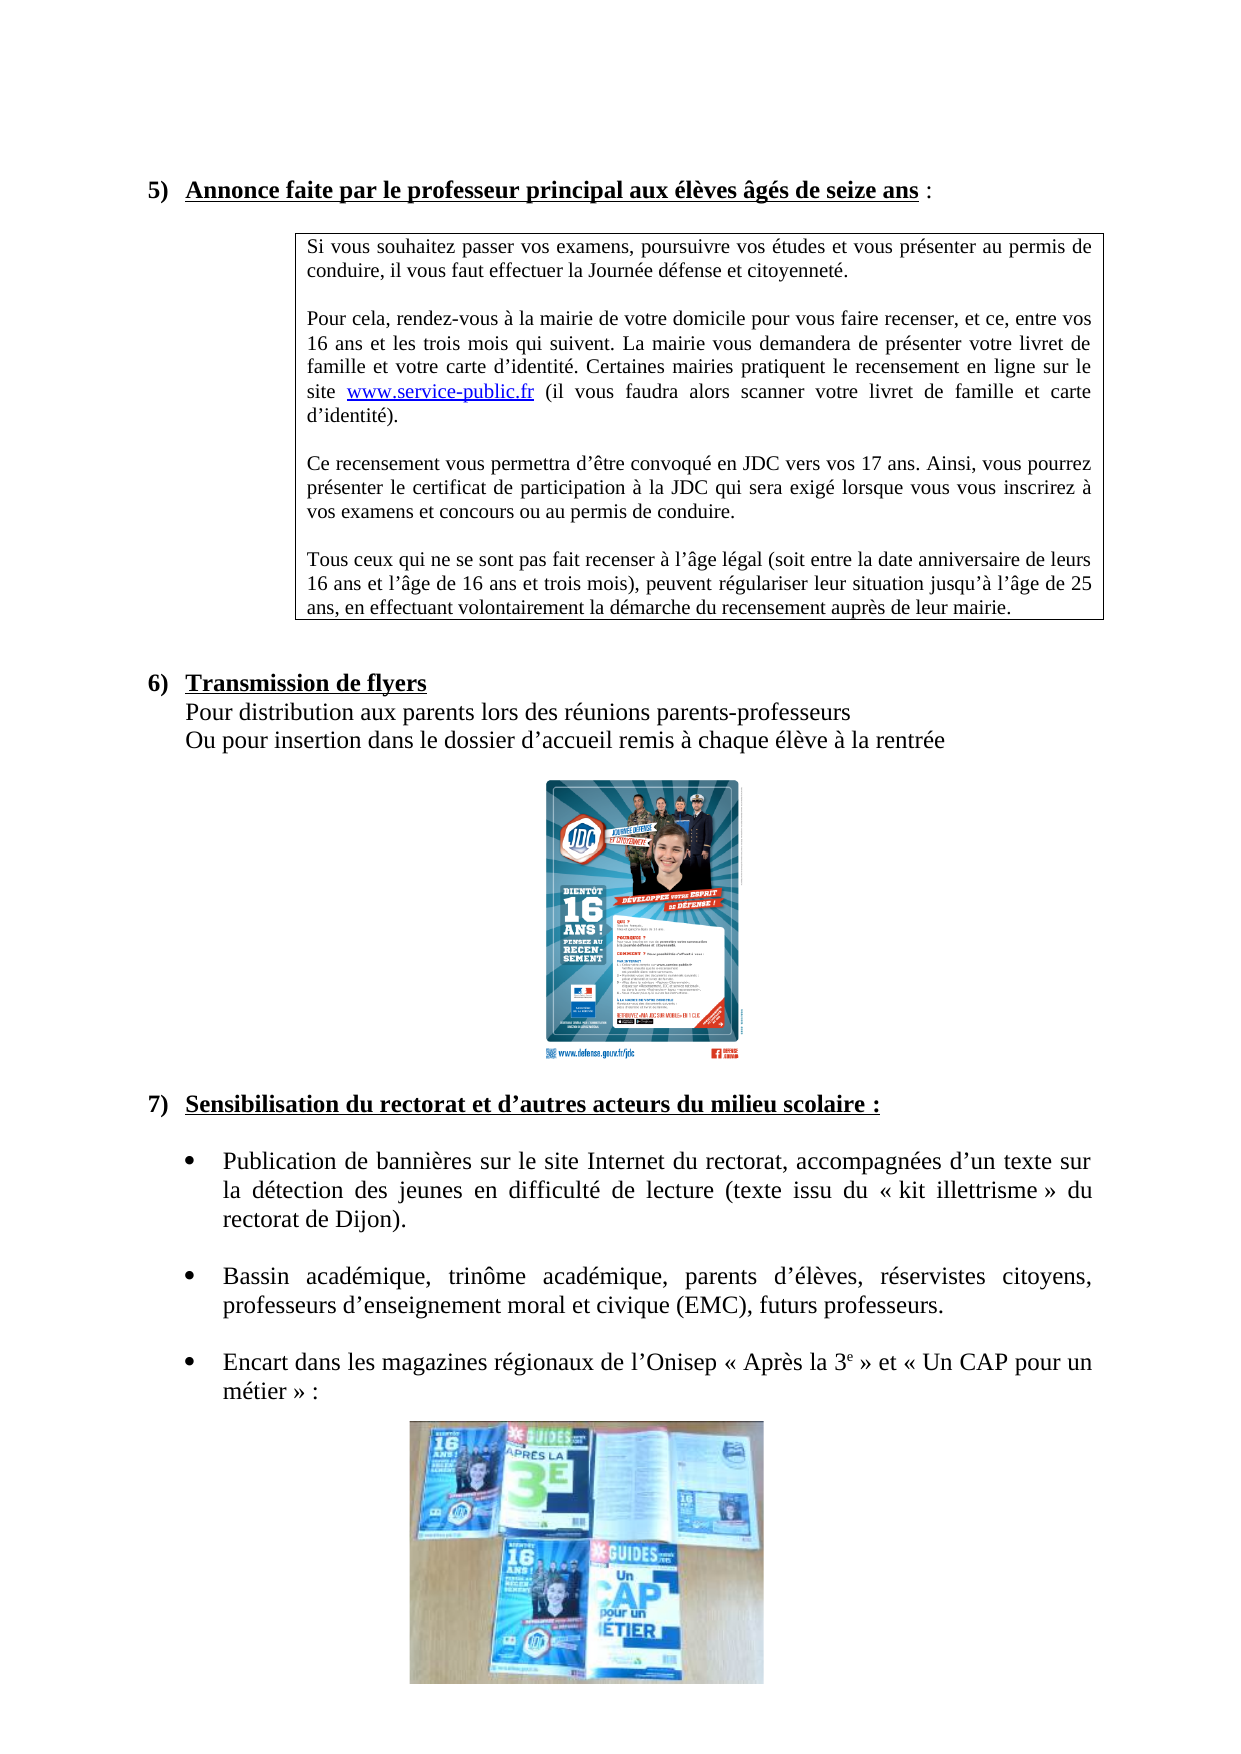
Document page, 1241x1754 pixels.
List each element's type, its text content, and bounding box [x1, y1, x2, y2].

table_header Si vous souhaitez passer vos examens, poursuivre vos études et vous présenter au permis de conduire, il vous faut effectuer la Journée défense et citoyenneté. Pour cela, rendez-vous à la mairie de votre domicile pour vous faire recenser, et ce, entre vos 16 ans et les trois mois qui suivent. La mairie vous demandera de présenter votre livret de famille et votre carte d’identité. Certaines mairies pratiquent le recensement en ligne sur le site www.service-public.fr (il vous faudra alors scanner votre livret de famille et carte d’identité). Ce recensement vous permettra d’être convoqué en JDC vers vos 17 ans. Ainsi, vous pourrez présenter le certificat de participation à la JDC qui sera exigé lorsque vous vous inscrirez à vos examens et concours ou au permis de conduire. Tous ceux qui ne se sont pas fait recenser à l’âge légal (soit entre la date anniversaire de leurs 16 ans et l’âge de 16 ans et trois mois), peuvent régulariser leur situation jusqu’à l’âge de 25 ans, en effectuant volontairement la démarche du recensement auprès de leur mairie. [296, 234, 1103, 619]
list Publication de bannières sur le site Internet du rectorat, accompagnées d’un texte sur la détection des jeunes en difficulté de lecture (texte issu du « kit illettrisme » du rectorat de Dijon). [185, 1146, 1092, 1232]
list Bassin académique, trinôme académique, parents d’élèves, réservistes citoyens, professeurs d’enseignement moral et civique (EMC), futurs professeurs. [185, 1261, 1092, 1319]
picture [409, 1421, 764, 1684]
list Transmission de flyers [148, 668, 1092, 697]
list Ou pour insertion dans le dossier d’accueil remis à chaque élève à la rentrée [185, 726, 1092, 754]
list Pour distribution aux parents lors des réunions parents-professeurs [185, 697, 1092, 726]
picture [539, 773, 745, 1065]
list Sensibilisation du rectorat et d’autres acteurs du milieu scolaire : [148, 1089, 1092, 1117]
list Annonce faite par le professeur principal aux élèves âgés de seize ans : [148, 176, 1092, 204]
list Encart dans les magazines régionaux de l’Onisep « Après la 3e » et « Un CAP pour un métier » : [185, 1347, 1092, 1405]
